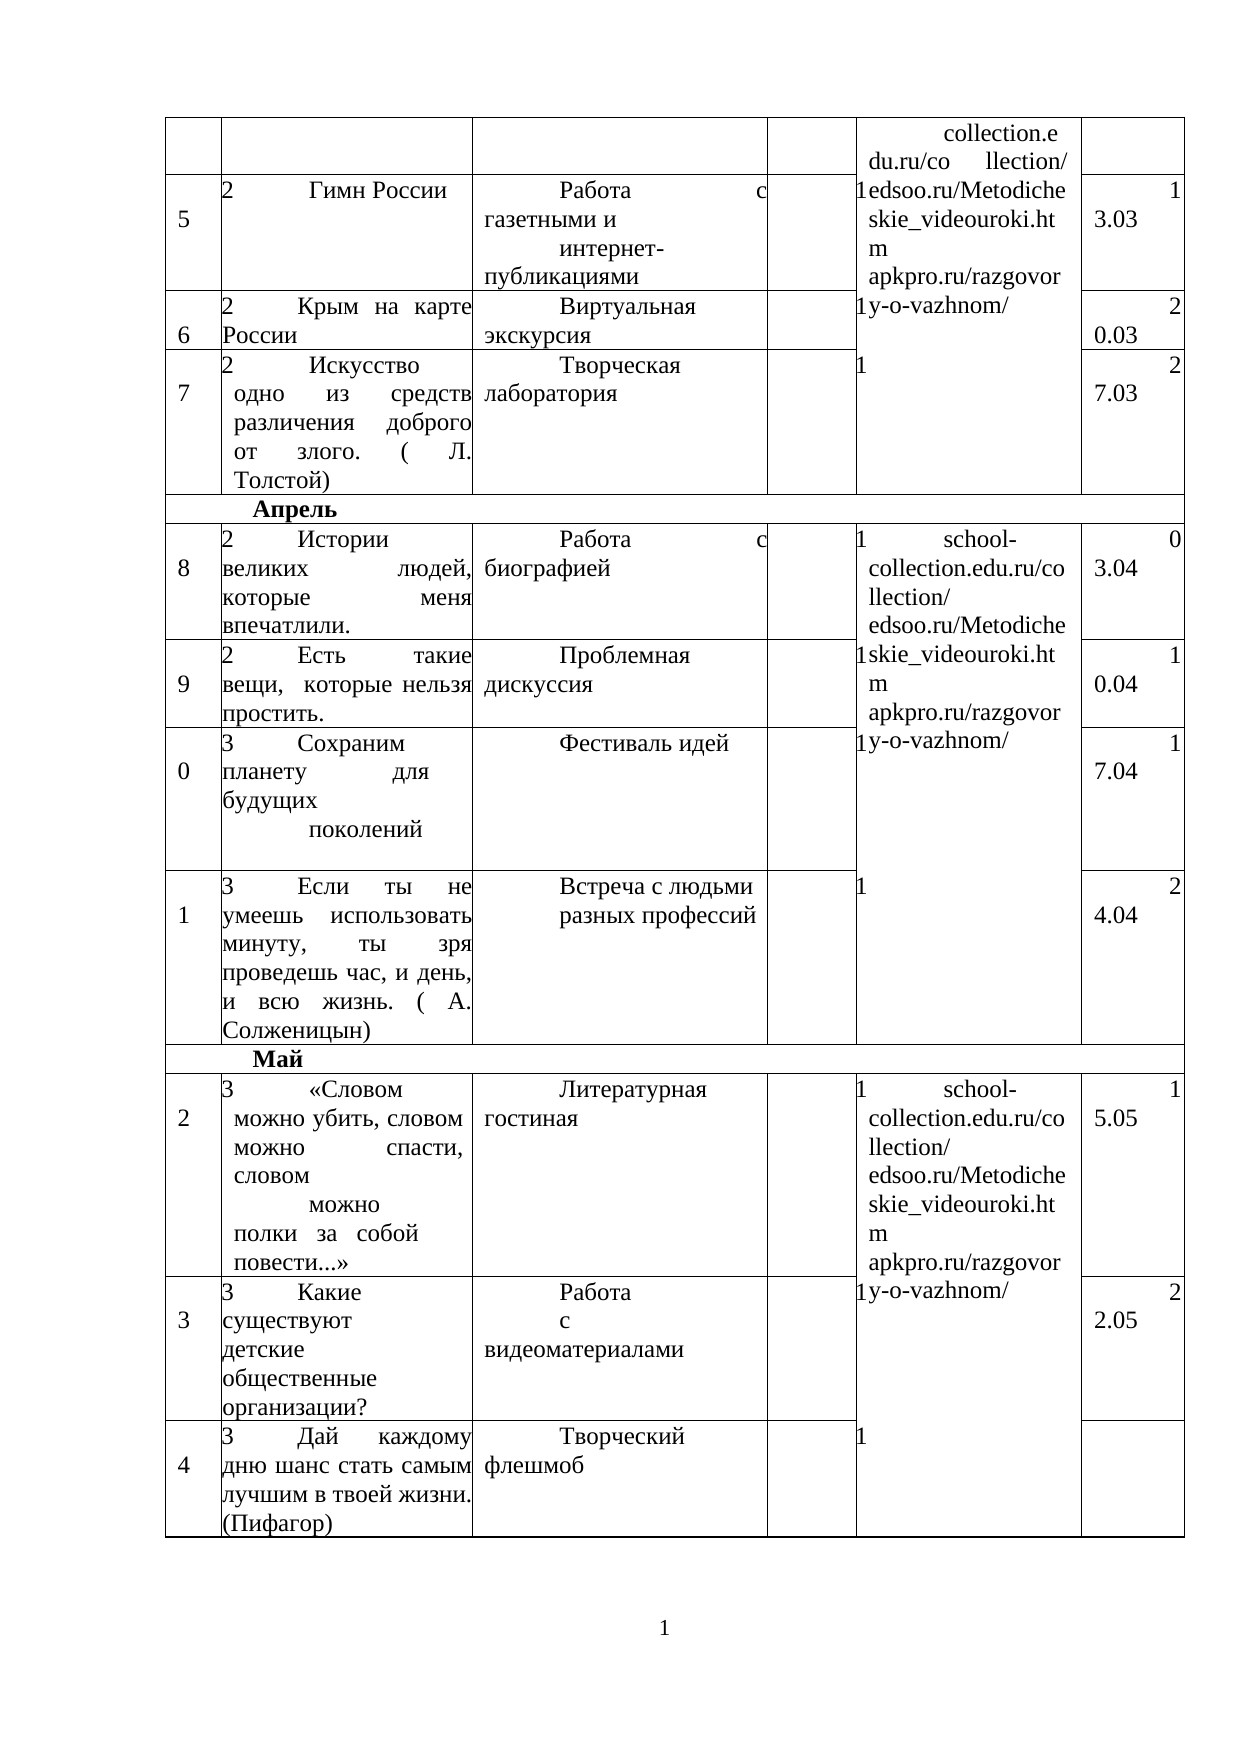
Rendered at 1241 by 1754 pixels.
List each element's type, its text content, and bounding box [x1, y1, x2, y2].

table_cell 13.03 [1082, 175, 1184, 290]
table_cell 1 [768, 175, 856, 290]
table_cell [222, 118, 472, 174]
table_cell [768, 118, 856, 174]
table_cell Работа с видеоматериалами [473, 1277, 767, 1420]
table_cell 26 [166, 291, 221, 349]
table_cell Если ты не умеешь использовать минуту, ты зря проведешь час, и день, и всю жизнь. ( А. Солженицын) [222, 871, 472, 1043]
table_cell Сохраним планету для будущих поколений [222, 728, 472, 870]
table_cell Встреча с людьми разных профессий [473, 871, 767, 1043]
table_cell Проблемная дискуссия [473, 640, 767, 727]
table_cell 34 [166, 1421, 221, 1536]
table_cell Крым на карте России [222, 291, 472, 349]
table_cell [166, 118, 221, 174]
table_cell Творческий флешмоб [473, 1421, 767, 1536]
table_cell 10.04 [1082, 640, 1184, 727]
table_cell Какие существуют детские общественные организации? [222, 1277, 472, 1420]
table_cell Фестиваль идей [473, 728, 767, 870]
table_cell 27 [166, 350, 221, 493]
table_cell 1 [768, 524, 856, 639]
table_cell 1 [768, 728, 856, 870]
table_cell Работа с газетными и интернет-публикациями [473, 175, 767, 290]
table_cell 1 [768, 350, 856, 493]
table_cell [473, 118, 767, 174]
table_cell collection.edu.ru/co llection/ edsoo.ru/Metodiche skie_videouroki.ht m apkpro.ru/razgovor y-o-vazhnom/ [857, 118, 1081, 493]
table_cell Дай каждому дню шанс стать самым лучшим в твоей жизни. (Пифагор) [222, 1421, 472, 1536]
table_cell 20.03 [1082, 291, 1184, 349]
table_cell Есть такие вещи, которые нельзя простить. [222, 640, 472, 727]
table_cell Апрель [166, 495, 1184, 523]
table_cell 1 [768, 1074, 856, 1276]
table_cell 31 [166, 871, 221, 1043]
table_cell 33 [166, 1277, 221, 1420]
table_cell 15.05 [1082, 1074, 1184, 1276]
table_cell Искусство одно из средств различения доброго от злого. ( Л. Толстой) [222, 350, 472, 493]
table_cell 30 [166, 728, 221, 870]
table_cell «Словом можно убить, словом можно спасти, словом можно полки за собой повести...» [222, 1074, 472, 1276]
table_cell 03.04 [1082, 524, 1184, 639]
table_cell Творческая лаборатория [473, 350, 767, 493]
table_cell 17.04 [1082, 728, 1184, 870]
table_cell Май [166, 1045, 1184, 1073]
table_cell Литературная гостиная [473, 1074, 767, 1276]
table_cell Работа с биографией [473, 524, 767, 639]
table_cell 27.03 [1082, 350, 1184, 493]
table_cell 22.05 [1082, 1277, 1184, 1420]
table_cell school- collection.edu.ru/co llection/ edsoo.ru/Metodiche skie_videouroki.ht m apkpro.ru/razgovor y-o-vazhnom/ [857, 1074, 1081, 1536]
table_cell 24.04 [1082, 871, 1184, 1043]
table_cell 32 [166, 1074, 221, 1276]
table_cell [1082, 118, 1184, 174]
table_cell 1 [768, 871, 856, 1043]
table_cell 1 [768, 291, 856, 349]
table_cell 1 [768, 1421, 856, 1536]
table_cell Истории великих людей, которые меня впечатлили. [222, 524, 472, 639]
table_cell Виртуальная экскурсия [473, 291, 767, 349]
table_cell school- collection.edu.ru/co llection/ edsoo.ru/Metodiche skie_videouroki.ht m apkpro.ru/razgovor y-o-vazhnom/ [857, 524, 1081, 1043]
table_cell 1 [768, 640, 856, 727]
table_cell [1082, 1421, 1184, 1536]
table_cell 29 [166, 640, 221, 727]
table_cell 1 [768, 1277, 856, 1420]
table_cell 25 [166, 175, 221, 290]
table_cell Гимн России [222, 175, 472, 290]
table_cell 28 [166, 524, 221, 639]
